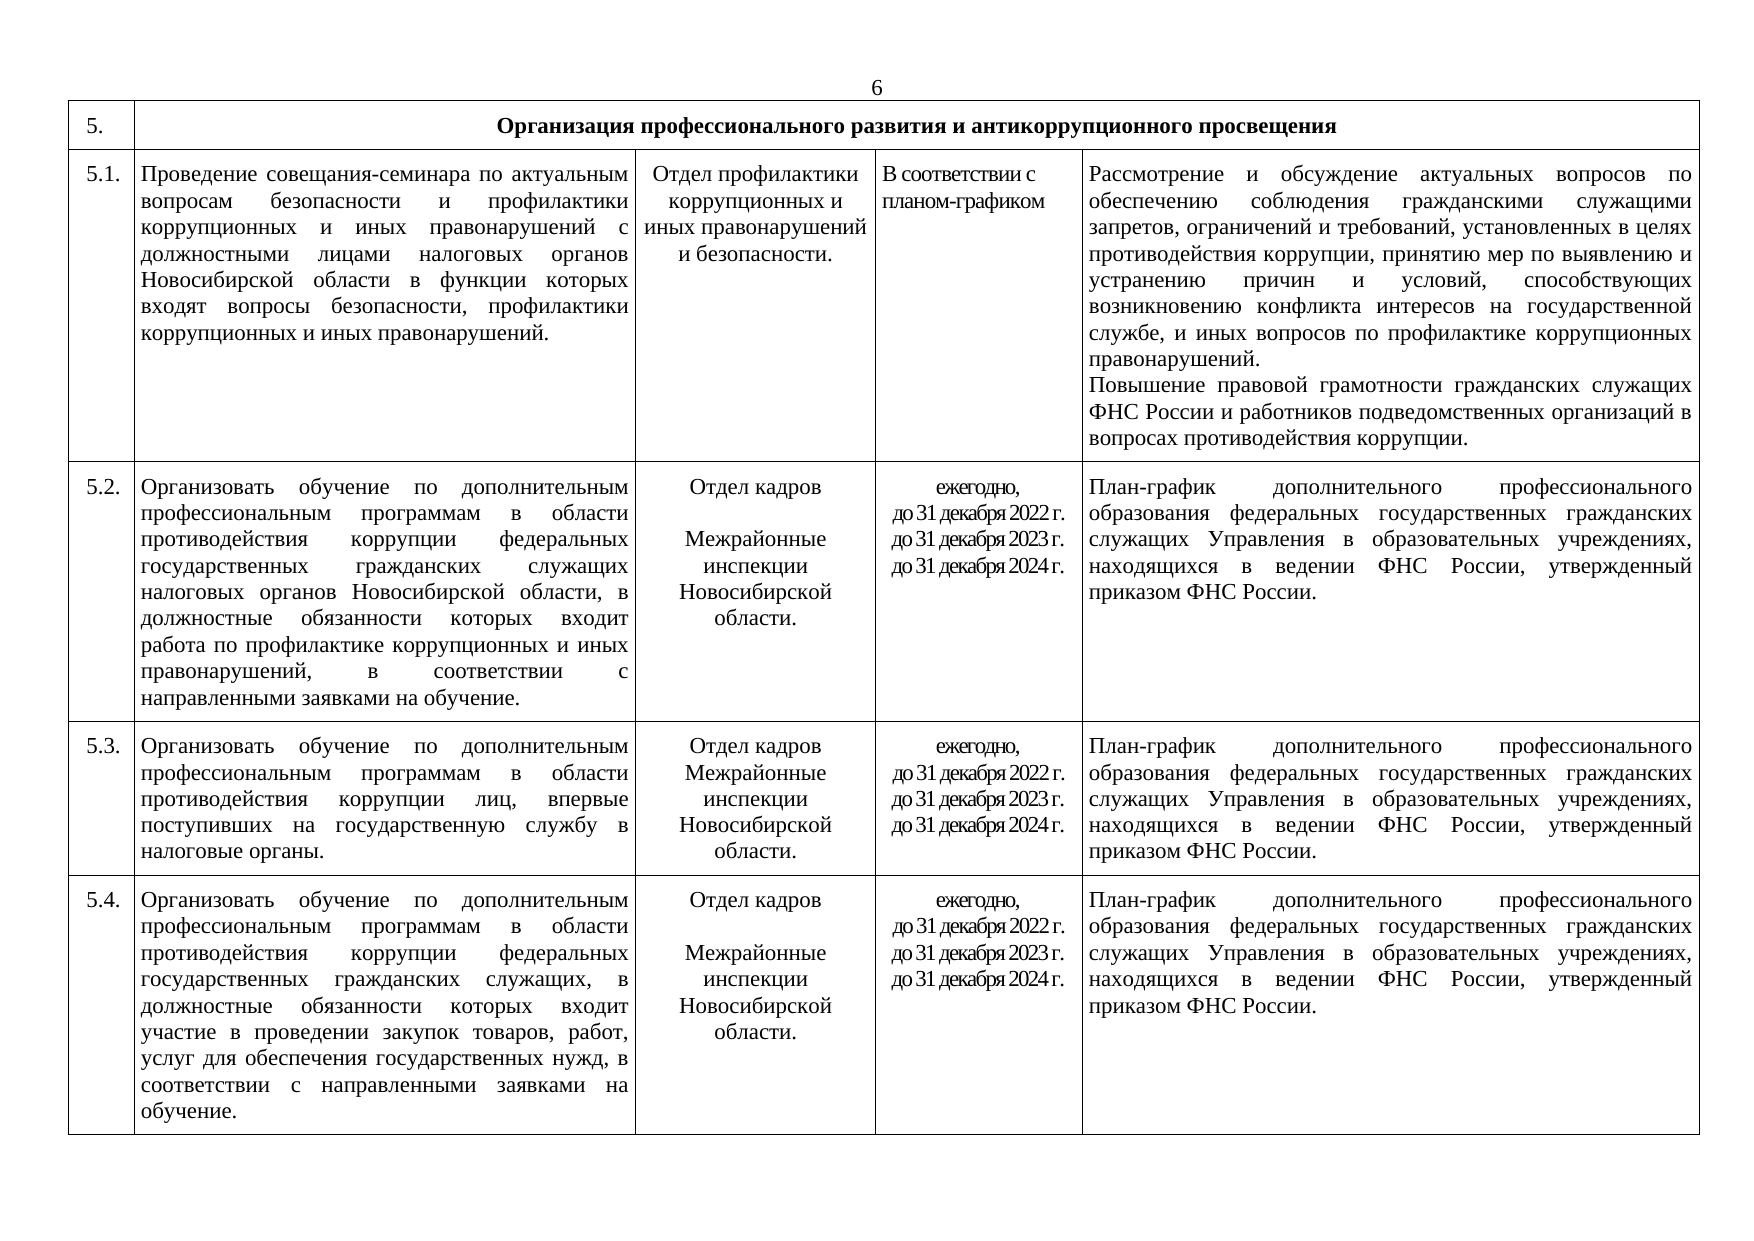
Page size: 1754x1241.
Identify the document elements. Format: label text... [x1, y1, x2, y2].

table_cell Отдел профилактики коррупционных и иных правонарушений и безопасности. [636, 150, 875, 461]
table_cell Рассмотрение и обсуждение актуальных вопросов по обеспечению соблюдения гражданскими служащими запретов, ограничений и требований, установленных в целях противодействия коррупции, принятию мер по выявлению и устранению причин и условий, способствующих возникновению конфликта интересов на государственной службе, и иных вопросов по профилактике коррупционных правонарушений. Повышение правовой грамотности гражданских служащих ФНС России и работников подведомственных организаций в вопросах противодействия коррупции. [1083, 150, 1699, 461]
table_cell Организовать обучение по дополнительным профессиональным программам в области противодействия коррупции лиц, впервые поступивших на государственную службу в налоговые органы. [135, 722, 635, 874]
table_cell [69, 462, 134, 721]
table_cell Организация профессионального развития и антикоррупционного просвещения [135, 101, 1699, 149]
table_cell В соответствии с планом-графиком [876, 150, 1082, 461]
table_cell [69, 101, 134, 149]
table_cell ежегодно, до 31 декабря 2022 г. до 31 декабря 2023 г. до 31 декабря 2024 г. [876, 722, 1082, 874]
table_cell Организовать обучение по дополнительным профессиональным программам в области противодействия коррупции федеральных государственных гражданских служащих налоговых органов Новосибирской области, в должностные обязанности которых входит работа по профилактике коррупционных и иных правонарушений, в соответствии с направленными заявками на обучение. [135, 462, 635, 721]
table_cell Проведение совещания-семинара по актуальным вопросам безопасности и профилактики коррупционных и иных правонарушений с должностными лицами налоговых органов Новосибирской области в функции которых входят вопросы безопасности, профилактики коррупционных и иных правонарушений. [135, 150, 635, 461]
table_cell Отдел кадров Межрайонные инспекции Новосибирской области. [636, 462, 875, 721]
table_cell [69, 876, 134, 1134]
table_cell ежегодно, до 31 декабря 2022 г. до 31 декабря 2023 г. до 31 декабря 2024 г. [876, 876, 1082, 1134]
table_cell План-график дополнительного профессионального образования федеральных государственных гражданских служащих Управления в образовательных учреждениях, находящихся в ведении ФНС России, утвержденный приказом ФНС России. [1083, 876, 1699, 1134]
table_cell Отдел кадров Межрайонные инспекции Новосибирской области. [636, 722, 875, 874]
table_cell Отдел кадров Межрайонные инспекции Новосибирской области. [636, 876, 875, 1134]
table_cell Организовать обучение по дополнительным профессиональным программам в области противодействия коррупции федеральных государственных гражданских служащих, в должностные обязанности которых входит участие в проведении закупок товаров, работ, услуг для обеспечения государственных нужд, в соответствии с направленными заявками на обучение. [135, 876, 635, 1134]
table_cell ежегодно, до 31 декабря 2022 г. до 31 декабря 2023 г. до 31 декабря 2024 г. [876, 462, 1082, 721]
table_cell План-график дополнительного профессионального образования федеральных государственных гражданских служащих Управления в образовательных учреждениях, находящихся в ведении ФНС России, утвержденный приказом ФНС России. [1083, 722, 1699, 874]
table_cell [69, 722, 134, 874]
table_cell План-график дополнительного профессионального образования федеральных государственных гражданских служащих Управления в образовательных учреждениях, находящихся в ведении ФНС России, утвержденный приказом ФНС России. [1083, 462, 1699, 721]
table_cell [69, 150, 134, 461]
